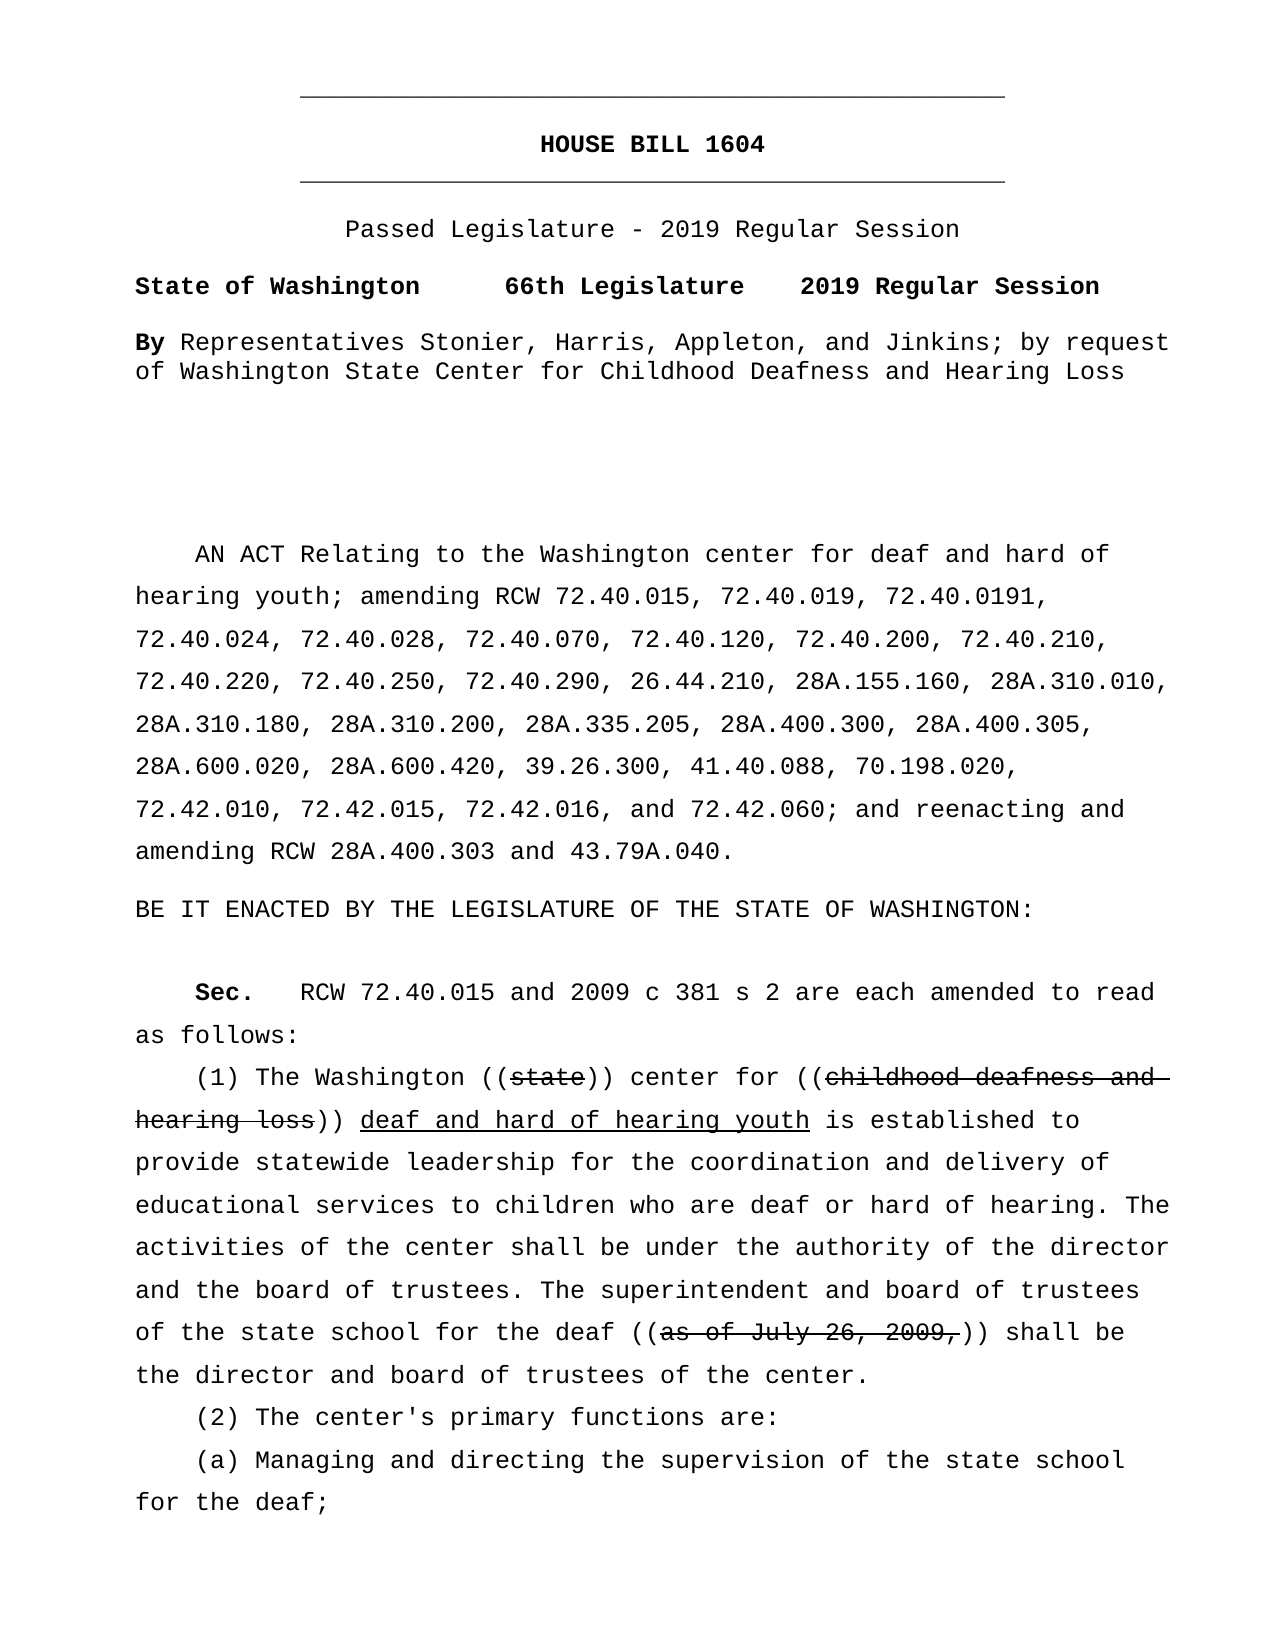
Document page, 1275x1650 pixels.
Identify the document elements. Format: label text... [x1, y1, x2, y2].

text HOUSE BILL 1604 [135, 132, 1170, 160]
text (a) Managing and directing the supervision of the state school for the deaf; [135, 1434, 1170, 1519]
text AN ACT Relating to the Washington center for deaf and hard of hearing youth; amending RCW 72.40.015, 72.40.019, 72.40.0191, 72.40.024, 72.40.028, 72.40.070, 72.40.120, 72.40.200, 72.40.210, 72.40.220, 72.40.250, 72.40.290, 26.44.210, 28A.155.160, 28A.310.010, 28A.310.180, 28A.310.200, 28A.335.205, 28A.400.300, 28A.400.305, 28A.600.020, 28A.600.420, 39.26.300, 41.40.088, 70.198.020, 72.42.010, 72.42.015, 72.42.016, and 72.42.060; and reenacting and amending RCW 28A.400.303 and 43.79A.040. [135, 528, 1170, 868]
text _______________________________________________ [135, 75, 1170, 103]
text (2) The center's primary functions are: [135, 1392, 1170, 1434]
text State of Washington 66th Legislature 2019 Regular Session [135, 273, 1170, 302]
text BE IT ENACTED BY THE LEGISLATURE OF THE STATE OF WASHINGTON: [135, 897, 1170, 925]
text (1) The Washington ((state)) center for ((childhood deafness and hearing loss)) deaf and hard of hearing youth is established to provide statewide leadership for the coordination and delivery of educational services to children who are deaf or hard of hearing. The activities of the center shall be under the authority of the director and the board of trustees. The superintendent and board of trustees of the state school for the deaf ((as of July 26, 2009,)) shall be the director and board of trustees of the center. [135, 1052, 1170, 1392]
text Passed Legislature - 2019 Regular Session [135, 217, 1170, 245]
text _______________________________________________ [135, 160, 1170, 188]
text Sec. RCW 72.40.015 and 2009 c 381 s 2 are each amended to read as follows: [135, 967, 1170, 1052]
text By Representatives Stonier, Harris, Appleton, and Jinkins; by request of Washington State Center for Childhood Deafness and Hearing Loss [135, 330, 1170, 387]
